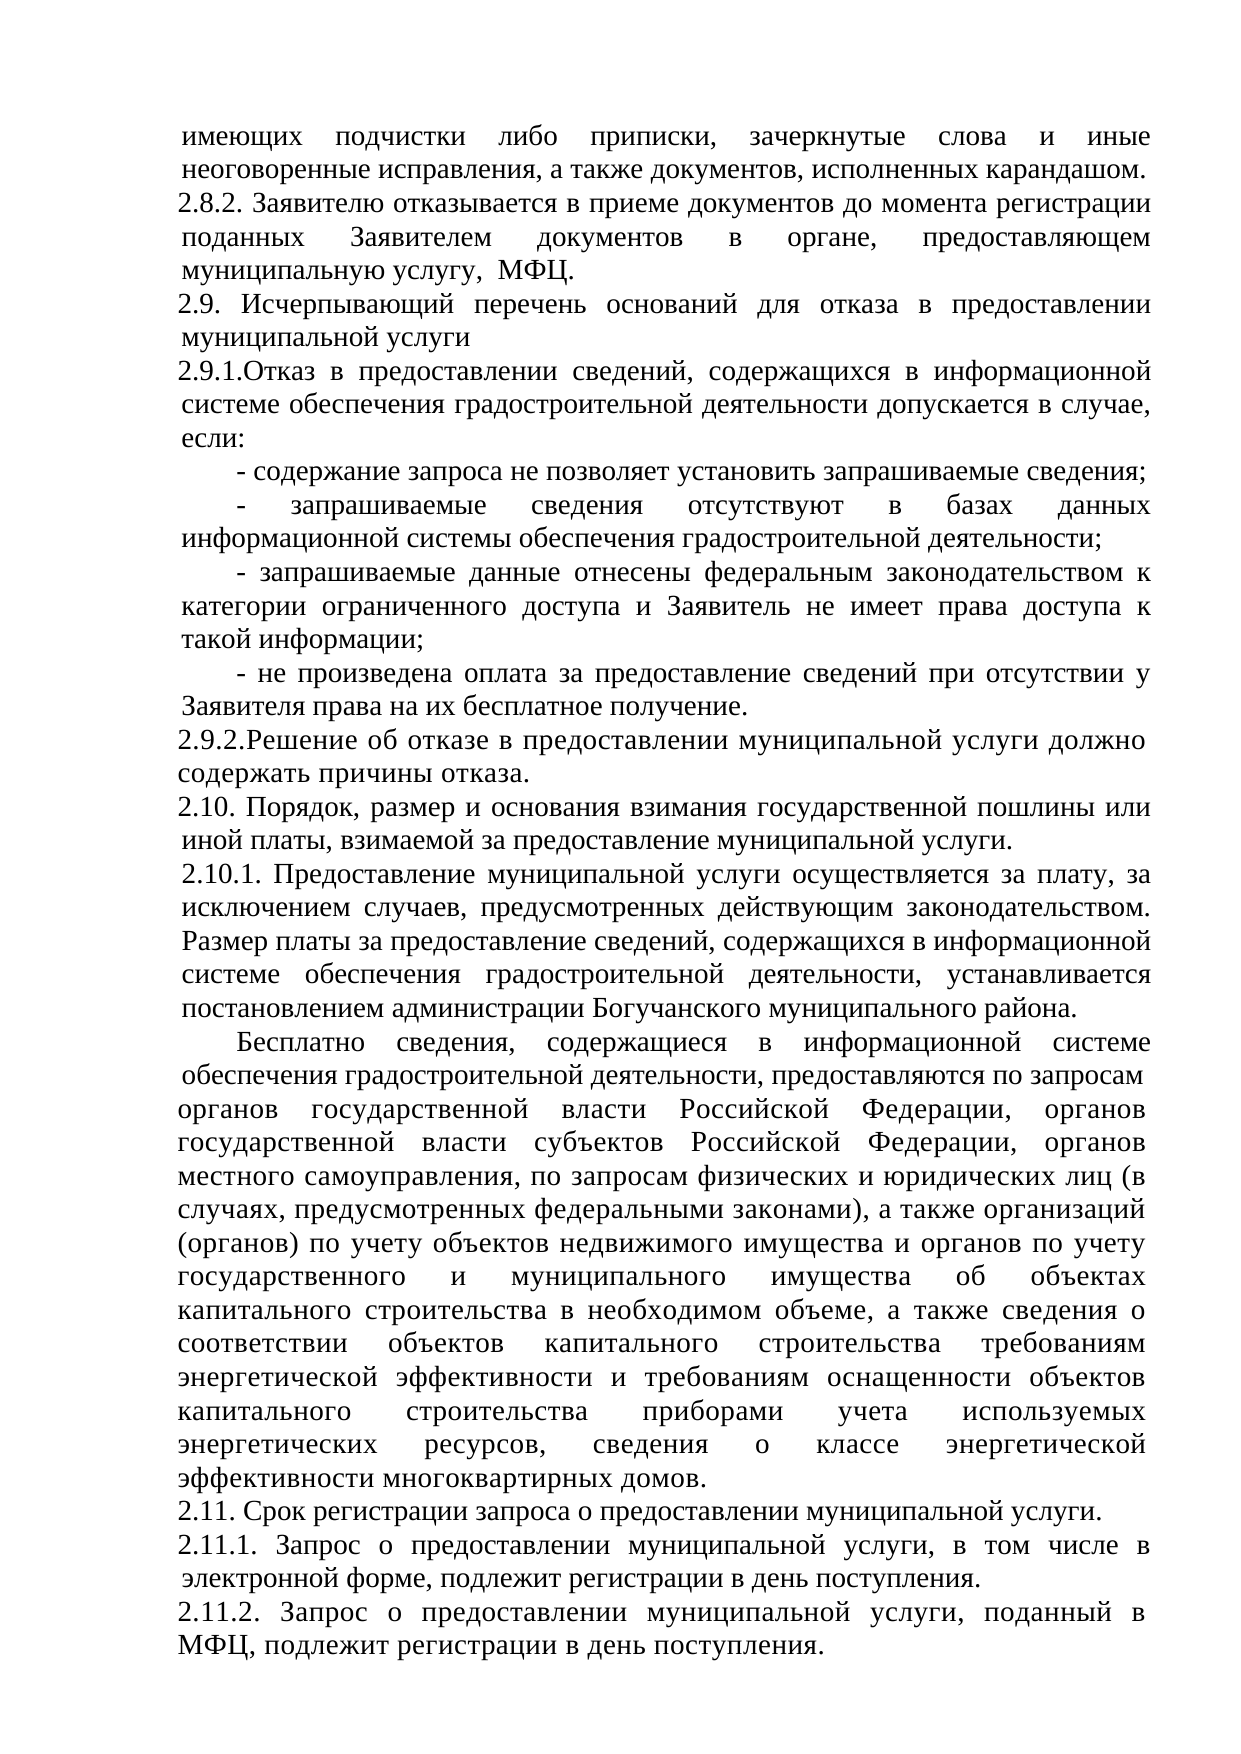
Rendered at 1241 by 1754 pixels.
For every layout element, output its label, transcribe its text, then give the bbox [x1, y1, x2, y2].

text 2.11.1. Запрос о предоставлении муниципальной услуги, в том числе в электронной форме, подлежит регистрации в день поступления. [177, 1527, 1152, 1594]
text - запрашиваемые сведения отсутствуют в базах данных информационной системы обеспечения градостроительной деятельности; [181, 487, 1152, 554]
text 2.9. Исчерпывающий перечень оснований для отказа в предоставлении муниципальной услуги [177, 286, 1152, 353]
text 2.10. Порядок, размер и основания взимания государственной пошлины или иной платы, взимаемой за предоставление муниципальной услуги. [177, 789, 1152, 856]
text 2.8.2. Заявителю отказывается в приеме документов до момента регистрации поданных Заявителем документов в органе, предоставляющем муниципальную услугу, МФЦ. [177, 185, 1152, 286]
text 2.10.1. Предоставление муниципальной услуги осуществляется за плату, за исключением случаев, предусмотренных действующим законодательством. Размер платы за предоставление сведений, содержащихся в информационной системе обеспечения градостроительной деятельности, устанавливается постановлением администрации Богучанского муниципального района. [181, 856, 1152, 1024]
text Бесплатно сведения, содержащиеся в информационной системе обеспечения градостроительной деятельности, предоставляются по запросам [181, 1024, 1152, 1091]
text - не произведена оплата за предоставление сведений при отсутствии у Заявителя права на их бесплатное получение. [181, 655, 1152, 722]
text 2.9.2.Решение об отказе в предоставлении муниципальной услуги должно содержать причины отказа. [177, 722, 1147, 789]
text - запрашиваемые данные отнесены федеральным законодательством к категории ограниченного доступа и Заявитель не имеет права доступа к такой информации; [181, 554, 1152, 655]
text 2.11.2. Запрос о предоставлении муниципальной услуги, поданный в МФЦ, подлежит регистрации в день поступления. [177, 1594, 1147, 1661]
text органов государственной власти Российской Федерации, органов государственной власти субъектов Российской Федерации, органов местного самоуправления, по запросам физических и юридических лиц (в случаях, предусмотренных федеральными законами), а также организаций (органов) по учету объектов недвижимого имущества и органов по учету государственного и муниципального имущества об объектах капитального строительства в необходимом объеме, а также сведения о соответствии объектов капитального строительства требованиям энергетической эффективности и требованиям оснащенности объектов капитального строительства приборами учета используемых энергетических ресурсов, сведения о классе энергетической эффективности многоквартирных домов. [177, 1091, 1147, 1493]
text 2.11. Срок регистрации запроса о предоставлении муниципальной услуги. [177, 1493, 1152, 1527]
text 2.9.1.Отказ в предоставлении сведений, содержащихся в информационной системе обеспечения градостроительной деятельности допускается в случае, если: [177, 353, 1152, 453]
text - содержание запроса не позволяет установить запрашиваемые сведения; [181, 453, 1152, 487]
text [177, 118, 1152, 185]
